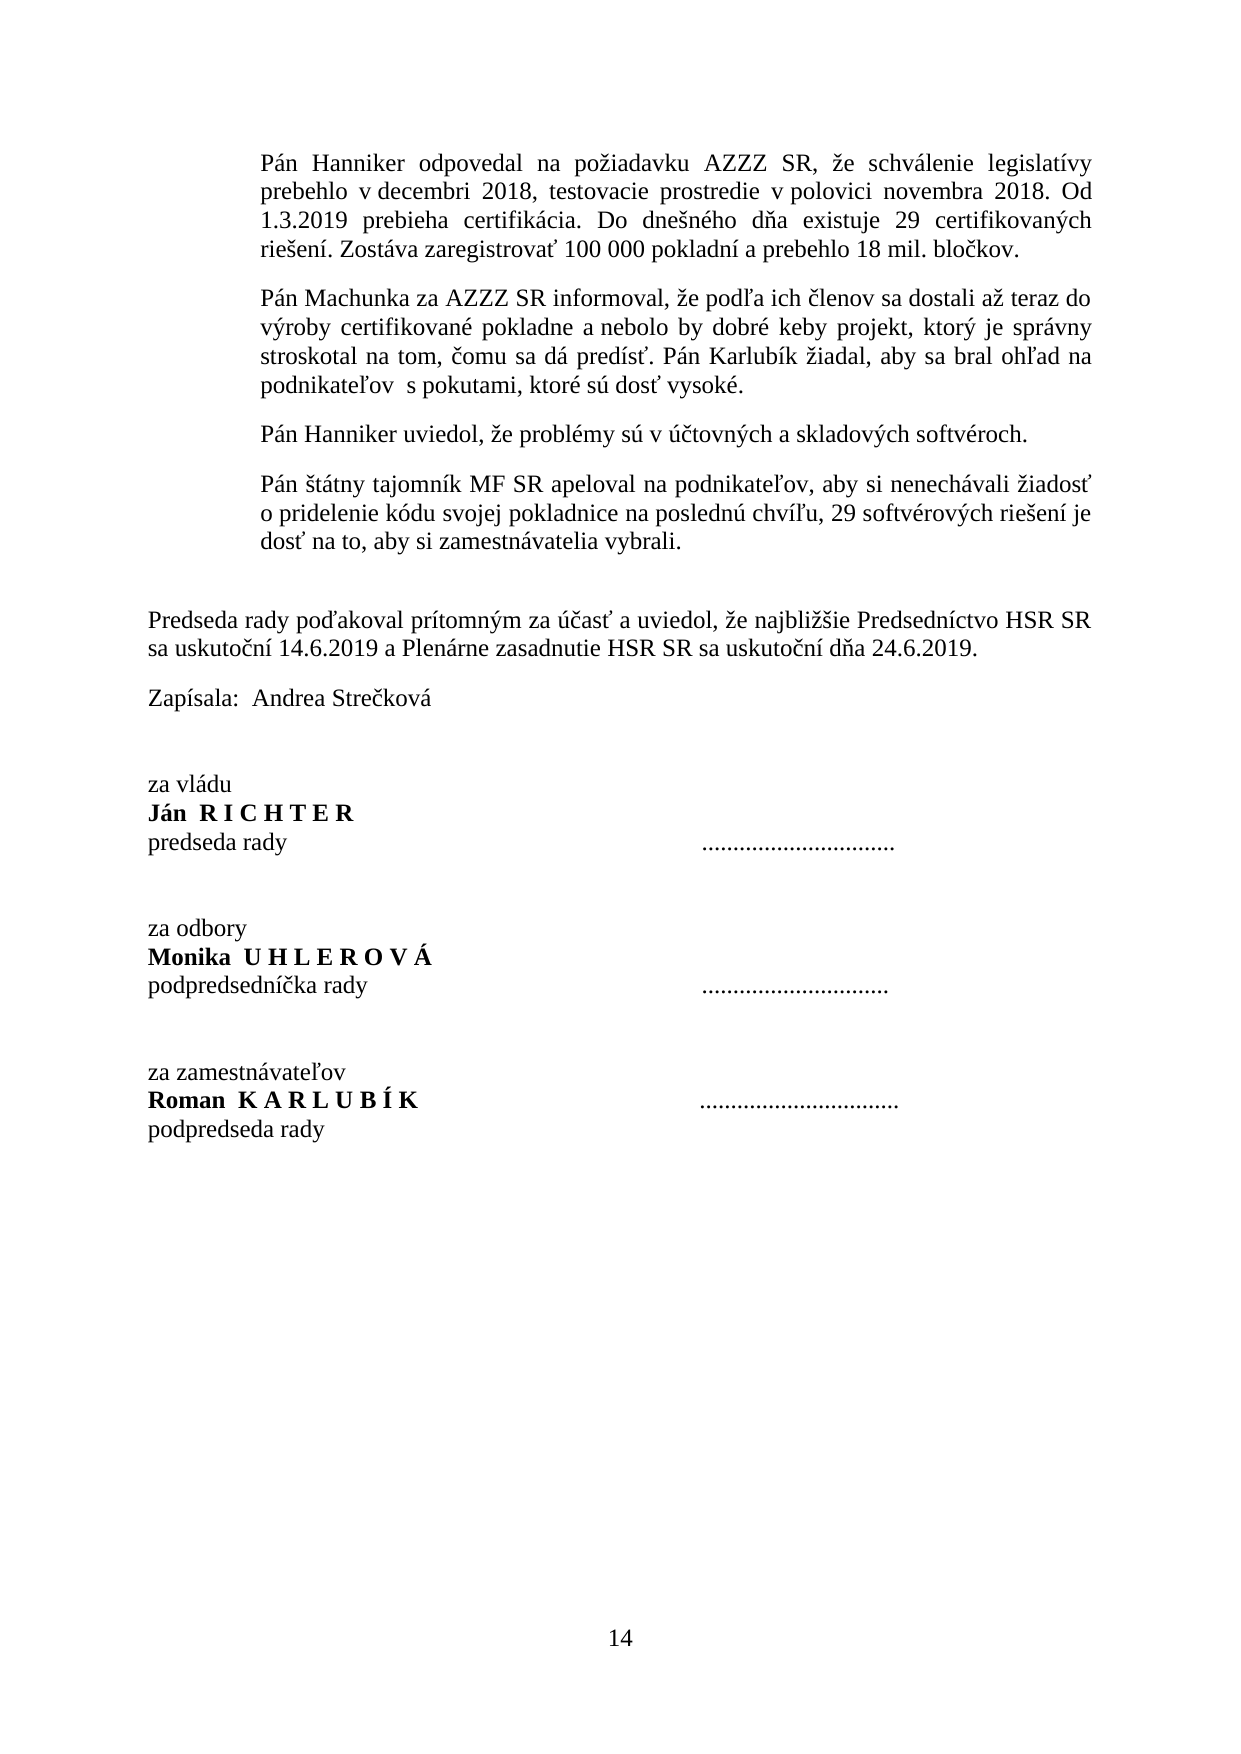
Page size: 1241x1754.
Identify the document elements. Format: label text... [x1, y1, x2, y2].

text za odbory [148, 913, 1093, 942]
text za zamestnávateľov [148, 1057, 1093, 1086]
text za vládu [148, 769, 1093, 798]
text predseda rady ............................... [148, 827, 1093, 856]
text podpredseda rady [148, 1114, 1093, 1143]
text Predseda rady poďakoval prítomným za účasť a uviedol, že najbližšie Predsedníctvo HSR SR sa uskutoční 14.6.2019 a Plenárne zasadnutie HSR SR sa uskutoční dňa 24.6.2019. [148, 605, 1093, 662]
text Ján R I C H T E R [148, 798, 1093, 827]
text Pán Hanniker uviedol, že problémy sú v účtovných a skladových softvéroch. [260, 419, 1093, 448]
text Pán Machunka za AZZZ SR informoval, že podľa ich členov sa dostali až teraz do výroby certifikované pokladne a nebolo by dobré keby projekt, ktorý je správny stroskotal na tom, čomu sa dá predísť. Pán Karlubík žiadal, aby sa bral ohľad na podnikateľov s pokutami, ktoré sú dosť vysoké. [260, 283, 1093, 398]
text Monika U H L E R O V Á [148, 942, 1093, 971]
text Roman K A R L U B Í K ................................ [148, 1086, 1093, 1114]
text podpredsedníčka rady .............................. [148, 971, 1093, 999]
text Pán Hanniker odpovedal na požiadavku AZZZ SR, že schválenie legislatívy prebehlo v decembri 2018, testovacie prostredie v polovici novembra 2018. Od 1.3.2019 prebieha certifikácia. Do dnešného dňa existuje 29 certifikovaných riešení. Zostáva zaregistrovať 100 000 pokladní a prebehlo 18 mil. bločkov. [260, 148, 1093, 263]
text Zapísala: Andrea Strečková [148, 683, 1093, 712]
text Pán štátny tajomník MF SR apeloval na podnikateľov, aby si nenechávali žiadosť o pridelenie kódu svojej pokladnice na poslednú chvíľu, 29 softvérových riešení je dosť na to, aby si zamestnávatelia vybrali. [260, 469, 1093, 555]
